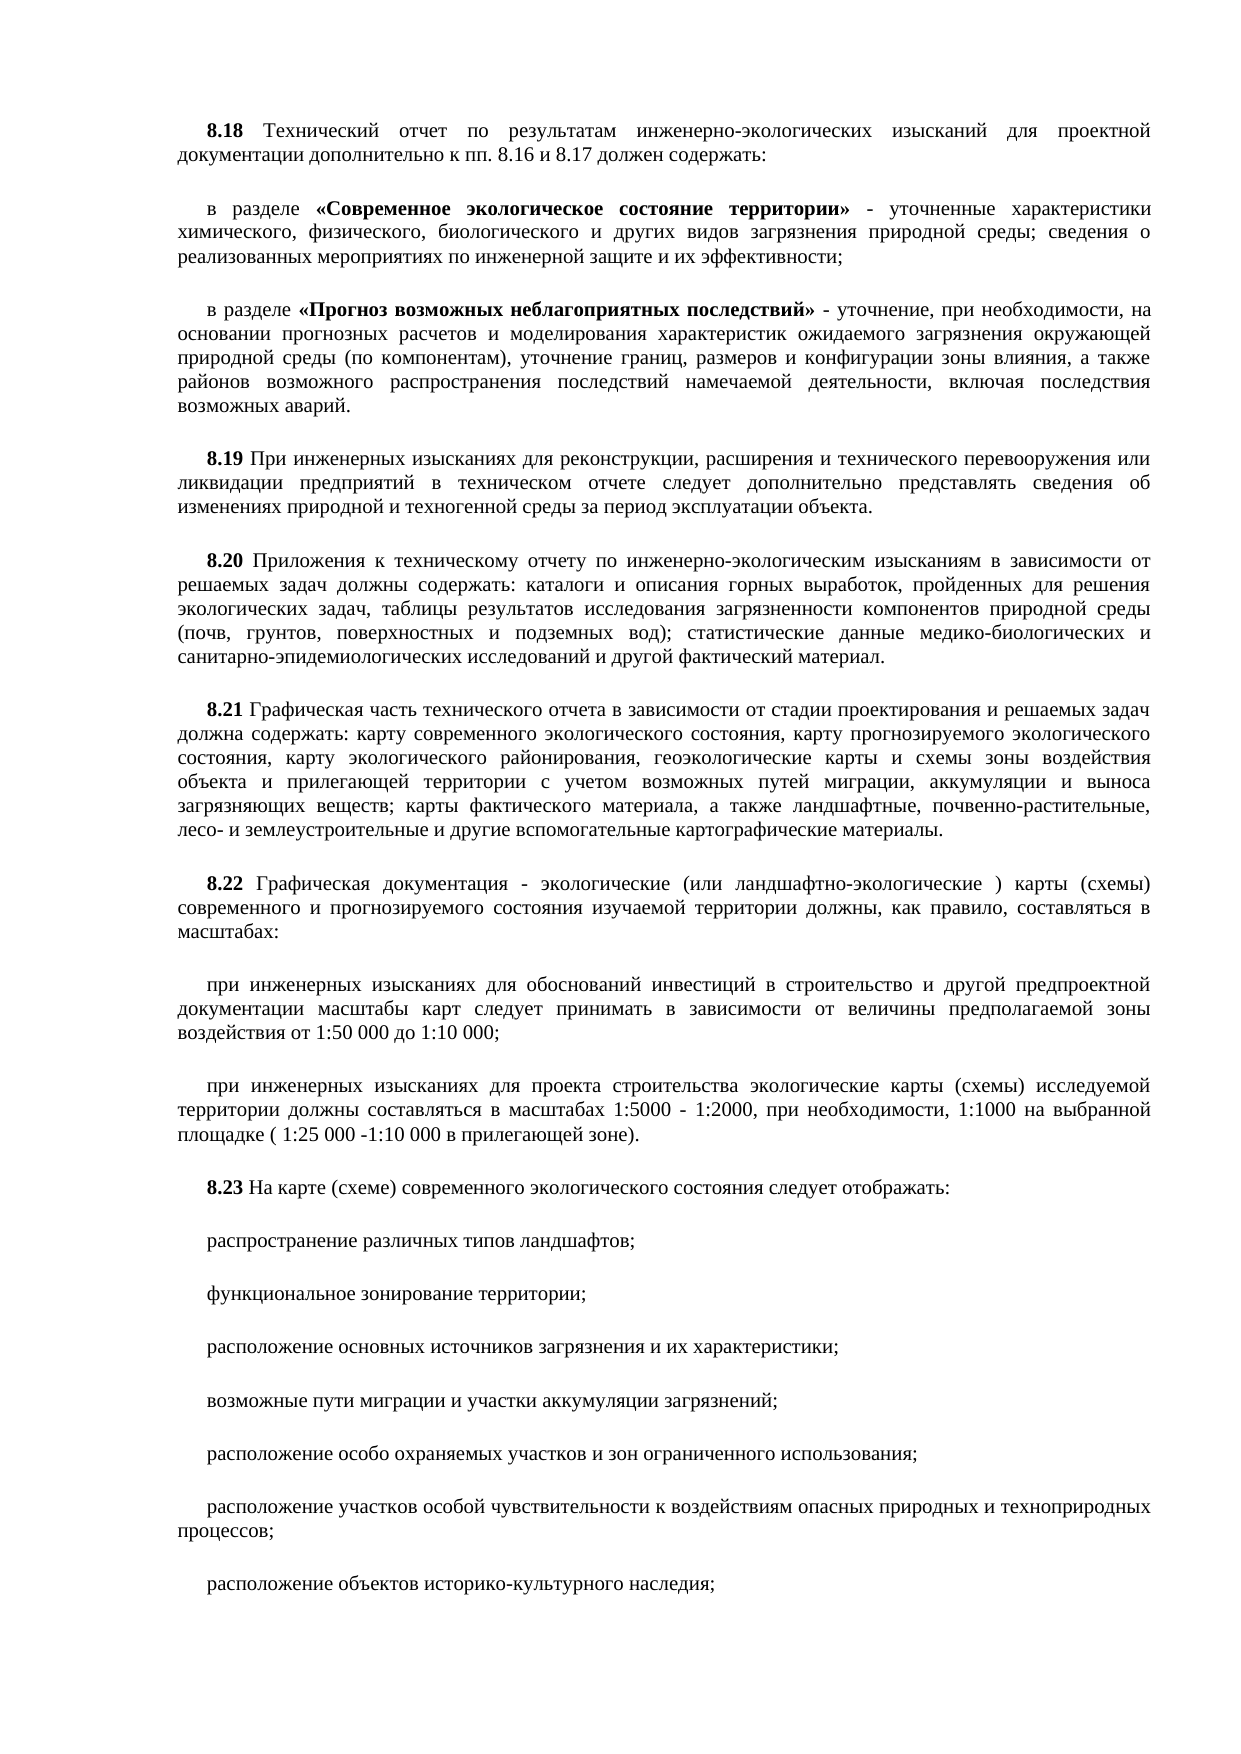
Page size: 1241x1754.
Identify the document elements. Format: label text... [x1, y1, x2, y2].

text распространение различных типов ландшафтов; [177, 1228, 1152, 1252]
text возможные пути миграции и участки аккумуляции загрязнений; [177, 1388, 1152, 1412]
text 8.22 Графическая документация - экологические (или ландшафтно-экологические ) карты (схемы) современного и прогнозируемого состояния изучаемой территории должны, как правило, составляться в масштабах: [177, 871, 1152, 943]
text 8.23 На карте (схеме) современного экологического состояния следует отображать: [177, 1175, 1152, 1199]
text 8.21 Графическая часть технического отчета в зависимости от стадии проектирования и решаемых задач должна содержать: карту современного экологического состояния, карту прогнозируемого экологического состояния, карту экологического районирования, геоэкологические карты и схемы зоны воздействия объекта и прилегающей территории с учетом возможных путей миграции, аккумуляции и выноса загрязняющих веществ; карты фактического материала, а также ландшафтные, почвенно-растительные, лесо- и землеустроительные и другие вспомогательные картографические материалы. [177, 697, 1152, 841]
text при инженерных изысканиях для проекта строительства экологические карты (схемы) исследуемой территории должны составляться в масштабах 1:5000 - 1:2000, при необходимости, 1:1000 на выбранной площадке ( 1:25 000 -1:10 000 в прилегающей зоне). [177, 1073, 1152, 1146]
text в разделе «Современное экологическое состояние территории» - уточненные характеристики химического, физического, биологического и других видов загрязнения природной среды; сведения о реализованных мероприятиях по инженерной защите и их эффективности; [177, 195, 1152, 268]
text 8.19 При инженерных изысканиях для реконструкции, расширения и технического перевооружения или ликвидации предприятий в техническом отчете следует дополнительно представлять сведения об изменениях природной и техногенной среды за период эксплуатации объекта. [177, 446, 1152, 518]
text при инженерных изысканиях для обоснований инвестиций в строительство и другой предпроектной документации масштабы карт следует принимать в зависимости от величины предполагаемой зоны воздействия от 1:50 000 до 1:10 000; [177, 972, 1152, 1044]
text в разделе «Прогноз возможных неблагоприятных последствий» - уточнение, при необходимости, на основании прогнозных расчетов и моделирования характеристик ожидаемого загрязнения окружающей природной среды (по компонентам), уточнение границ, размеров и конфигурации зоны влияния, а также районов возможного распространения последствий намечаемой деятельности, включая последствия возможных аварий. [177, 297, 1152, 417]
text расположение участков особой чувствительности к воздействиям опасных природных и техноприродных процессов; [177, 1494, 1152, 1542]
text расположение основных источников загрязнения и их характеристики; [177, 1334, 1152, 1358]
text 8.18 Технический отчет по результатам инженерно-экологических изысканий для проектной документации дополнительно к пп. 8.16 и 8.17 должен содержать: [177, 118, 1152, 166]
text расположение особо охраняемых участков и зон ограниченного использования; [177, 1441, 1152, 1465]
text расположение объектов историко-культурного наследия; [177, 1571, 1152, 1595]
text функциональное зонирование территории; [177, 1281, 1152, 1305]
text 8.20 Приложения к техническому отчету по инженерно-экологическим изысканиям в зависимости от решаемых задач должны содержать: каталоги и описания горных выработок, пройденных для решения экологических задач, таблицы результатов исследования загрязненности компонентов природной среды (почв, грунтов, поверхностных и подземных вод); статистические данные медико-биологических и санитарно-эпидемиологических исследований и другой фактический материал. [177, 548, 1152, 668]
